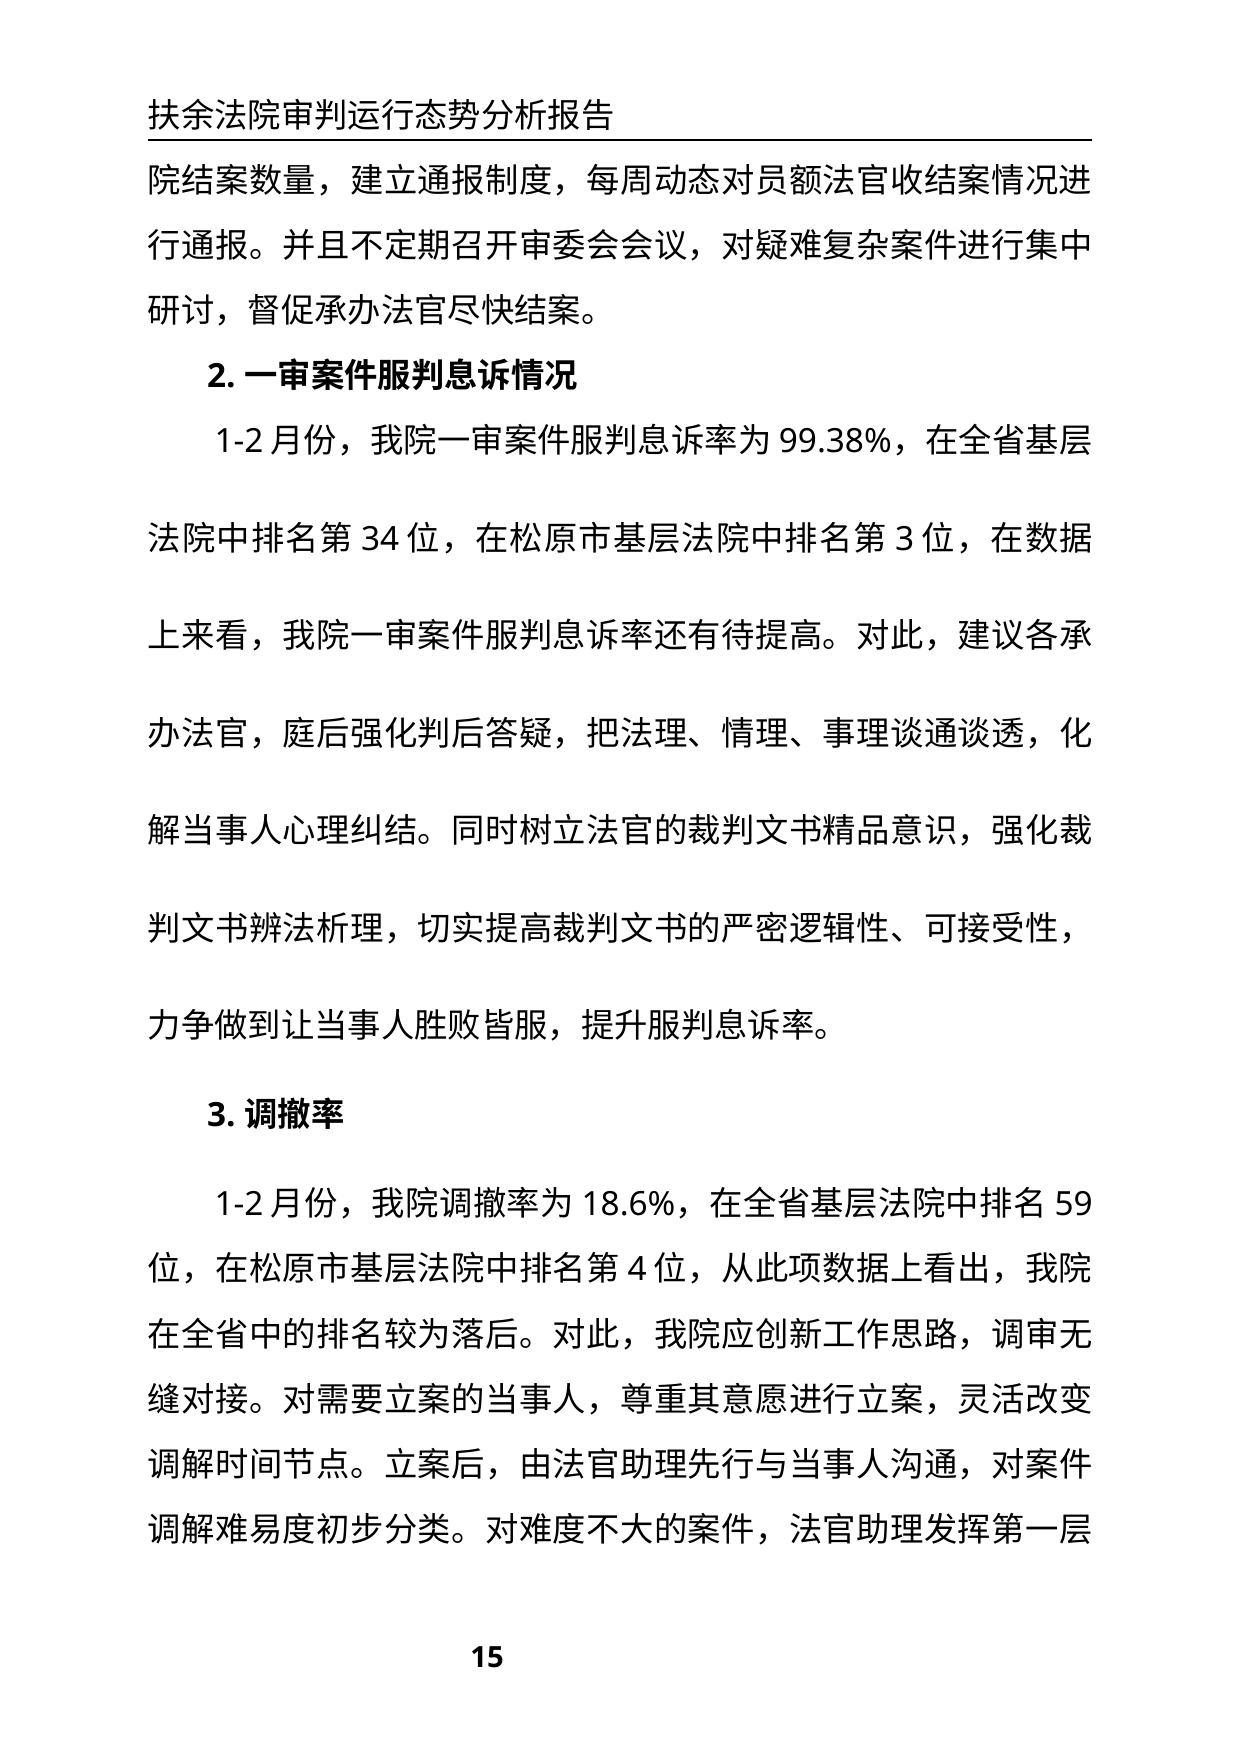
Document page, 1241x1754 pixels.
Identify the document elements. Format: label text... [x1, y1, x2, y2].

list 一审案件服判息诉情况 [207, 341, 1092, 406]
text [148, 1169, 1092, 1559]
list 调撤率 [207, 1080, 1092, 1145]
text 1-2月份，我院一审案件服判息诉率为99.38%，在全省基层法院中排名第34位，在松原市基层法院中排名第3位，在数据上来看，我院一审案件服判息诉率还有待提高。对此，建议各承办法官，庭后强化判后答疑，把法理、情理、事理谈通谈透，化解当事人心理纠结。同时树立法官的裁判文书精品意识，强化裁判文书辨法析理，切实提高裁判文书的严密逻辑性、可接受性，力争做到让当事人胜败皆服，提升服判息诉率。 [148, 406, 1092, 1056]
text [148, 146, 1092, 341]
